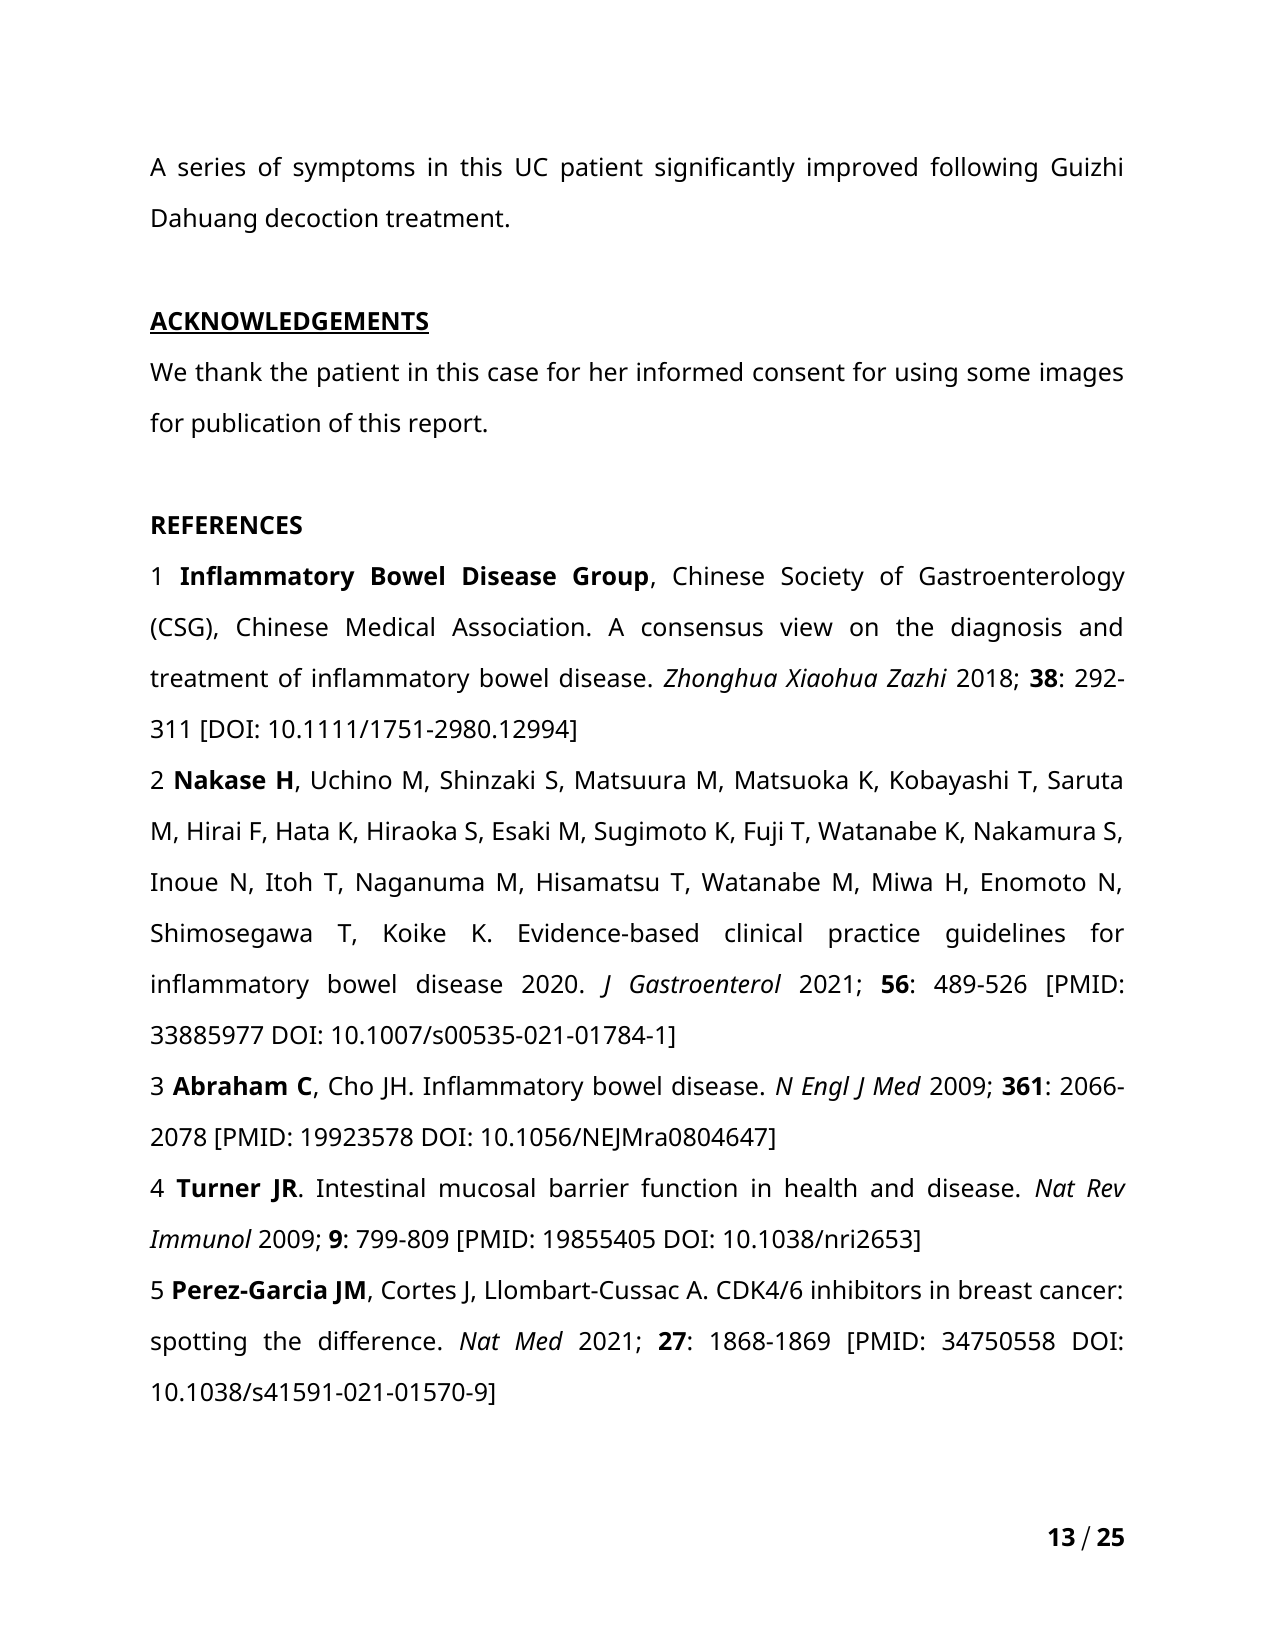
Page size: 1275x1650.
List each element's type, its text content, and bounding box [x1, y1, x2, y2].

text ACKNOWLEDGEMENTS [150, 303, 1125, 337]
text 2 Nakase H, Uchino M, Shinzaki S, Matsuura M, Matsuoka K, Kobayashi T, Saruta M, Hirai F, Hata K, Hiraoka S, Esaki M, Sugimoto K, Fuji T, Watanabe K, Nakamura S, Inoue N, Itoh T, Naganuma M, Hisamatsu T, Watanabe M, Miwa H, Enomoto N, Shimosegawa T, Koike K. Evidence-based clinical practice guidelines for inflammatory bowel disease 2020. J Gastroenterol 2021; 56: 489-526 [PMID: 33885977 DOI: 10.1007/s00535-021-01784-1] [150, 762, 1125, 1052]
text We thank the patient in this case for her informed consent for using some images for publication of this report. [150, 354, 1125, 439]
text 5 Perez-Garcia JM, Cortes J, Llombart-Cussac A. CDK4/6 inhibitors in breast cancer: spotting the difference. Nat Med 2021; 27: 1868-1869 [PMID: 34750558 DOI: 10.1038/s41591-021-01570-9] [150, 1273, 1125, 1409]
text 1 Inflammatory Bowel Disease Group, Chinese Society of Gastroenterology (CSG), Chinese Medical Association. A consensus view on the diagnosis and treatment of inflammatory bowel disease. Zhonghua Xiaohua Zazhi 2018; 38: 292-311 [DOI: 10.1111/1751-2980.12994] [150, 558, 1125, 746]
text REFERENCES [150, 507, 1125, 541]
text 4 Turner JR. Intestinal mucosal barrier function in health and disease. Nat Rev Immunol 2009; 9: 799-809 [PMID: 19855405 DOI: 10.1038/nri2653] [150, 1171, 1125, 1256]
text 3 Abraham C, Cho JH. Inflammatory bowel disease. N Engl J Med 2009; 361: 2066-2078 [PMID: 19923578 DOI: 10.1056/NEJMra0804647] [150, 1069, 1125, 1154]
text A series of symptoms in this UC patient significantly improved following Guizhi Dahuang decoction treatment. [150, 150, 1125, 235]
